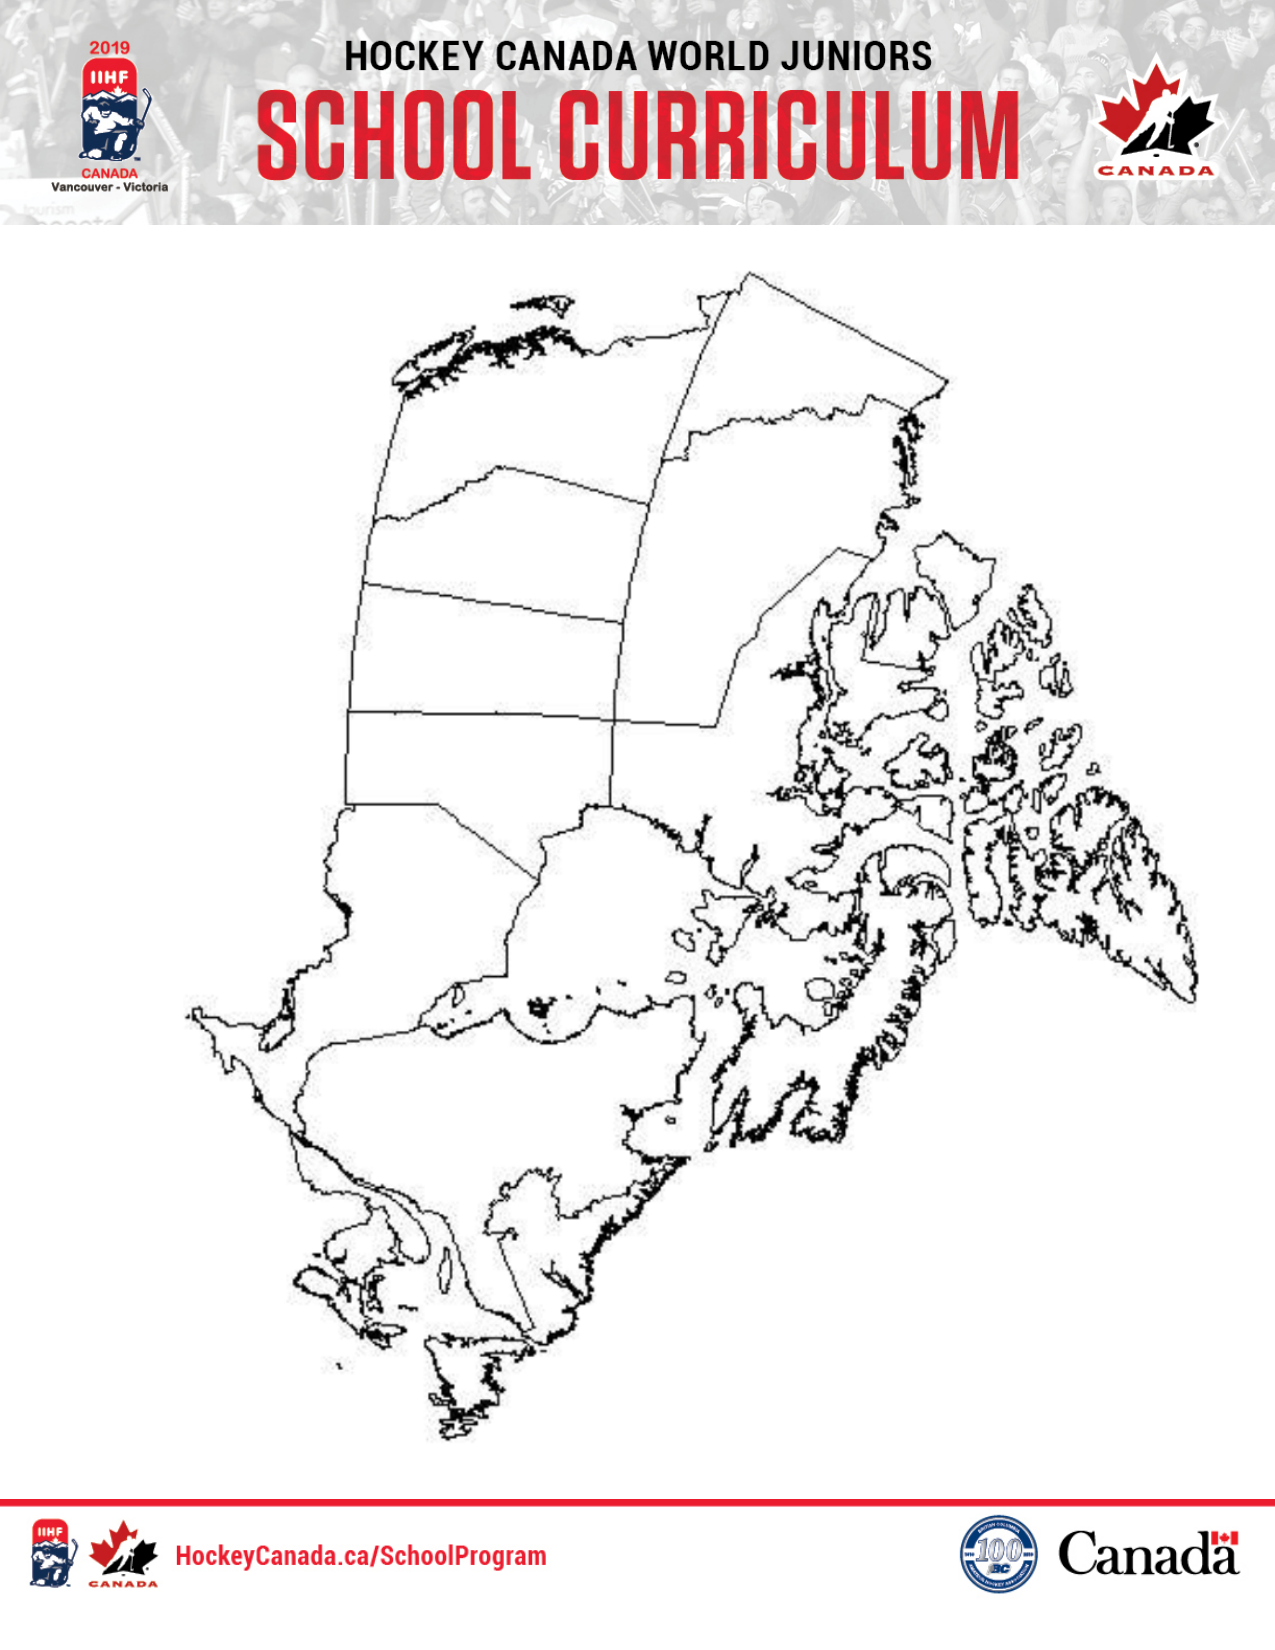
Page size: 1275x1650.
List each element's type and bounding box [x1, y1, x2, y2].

picture [0, 1499, 1275, 1606]
picture [129, 256, 1265, 1459]
picture [0, 0, 1275, 225]
